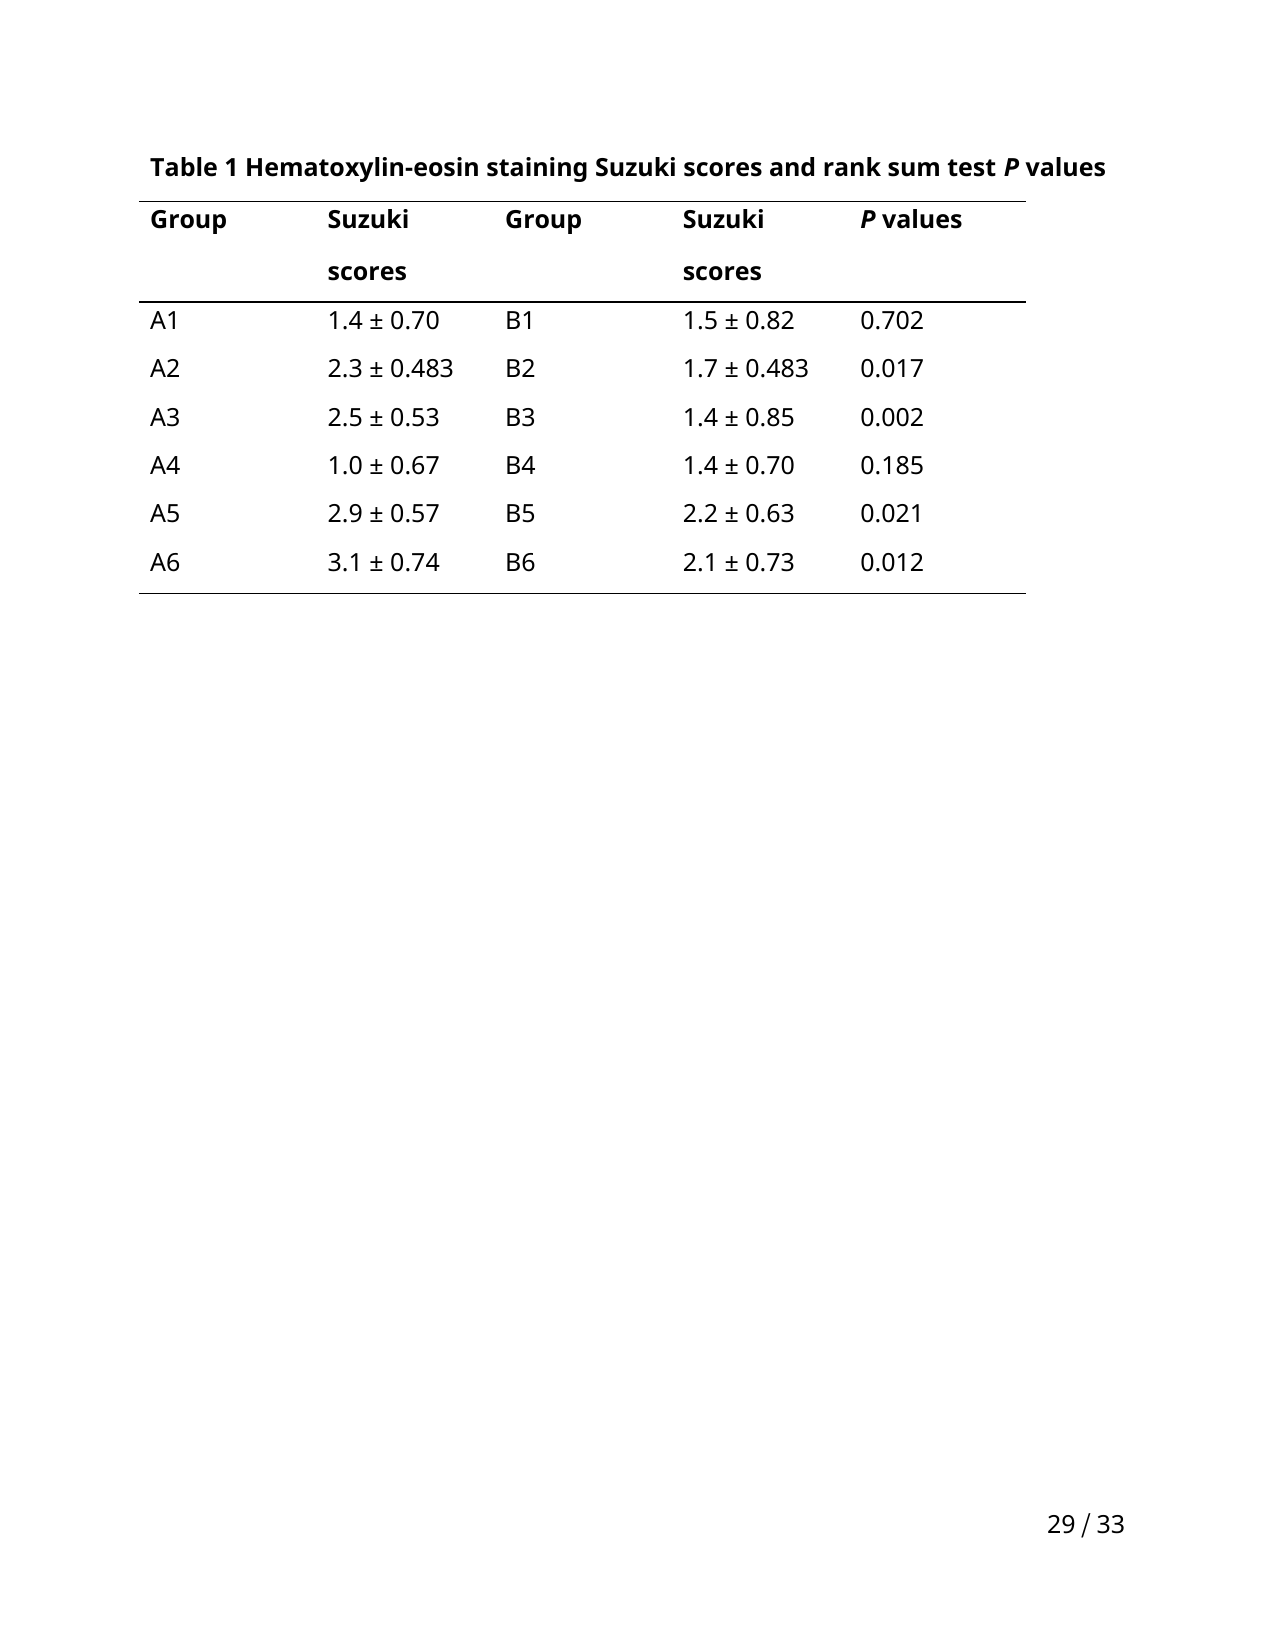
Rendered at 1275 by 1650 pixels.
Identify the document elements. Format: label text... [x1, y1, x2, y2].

table_cell 0.021 [849, 496, 1026, 544]
table_cell 1.4 ± 0.70 [671, 448, 849, 496]
table_cell A1 [139, 303, 316, 351]
text Table 1 Hematoxylin-eosin staining Suzuki scores and rank sum test P values [150, 150, 1125, 184]
table_cell B1 [494, 303, 671, 351]
table_cell 1.4 ± 0.85 [671, 399, 849, 447]
table_cell B5 [494, 496, 671, 544]
table_header P values [849, 202, 1026, 301]
table_cell 3.1 ± 0.74 [316, 544, 494, 592]
table_header Suzuki scores [671, 202, 849, 301]
table_cell B3 [494, 399, 671, 447]
table_cell 2.1 ± 0.73 [671, 544, 849, 592]
table_cell 2.9 ± 0.57 [316, 496, 494, 544]
table_cell 0.012 [849, 544, 1026, 592]
table_cell A4 [139, 448, 316, 496]
table_cell A2 [139, 351, 316, 399]
table_cell 1.5 ± 0.82 [671, 303, 849, 351]
table_cell 0.002 [849, 399, 1026, 447]
table_cell 2.3 ± 0.483 [316, 351, 494, 399]
table_cell 1.0 ± 0.67 [316, 448, 494, 496]
table_header Suzuki scores [316, 202, 494, 301]
table_cell 0.017 [849, 351, 1026, 399]
table_cell B6 [494, 544, 671, 592]
table_cell B4 [494, 448, 671, 496]
table_cell B2 [494, 351, 671, 399]
table_cell 0.185 [849, 448, 1026, 496]
table_cell 1.4 ± 0.70 [316, 303, 494, 351]
table_header Group [139, 202, 316, 301]
table_cell 2.5 ± 0.53 [316, 399, 494, 447]
table_cell A5 [139, 496, 316, 544]
table_cell 0.702 [849, 303, 1026, 351]
table_cell A3 [139, 399, 316, 447]
table_header Group [494, 202, 671, 301]
table_cell 1.7 ± 0.483 [671, 351, 849, 399]
table_cell A6 [139, 544, 316, 592]
table_cell 2.2 ± 0.63 [671, 496, 849, 544]
